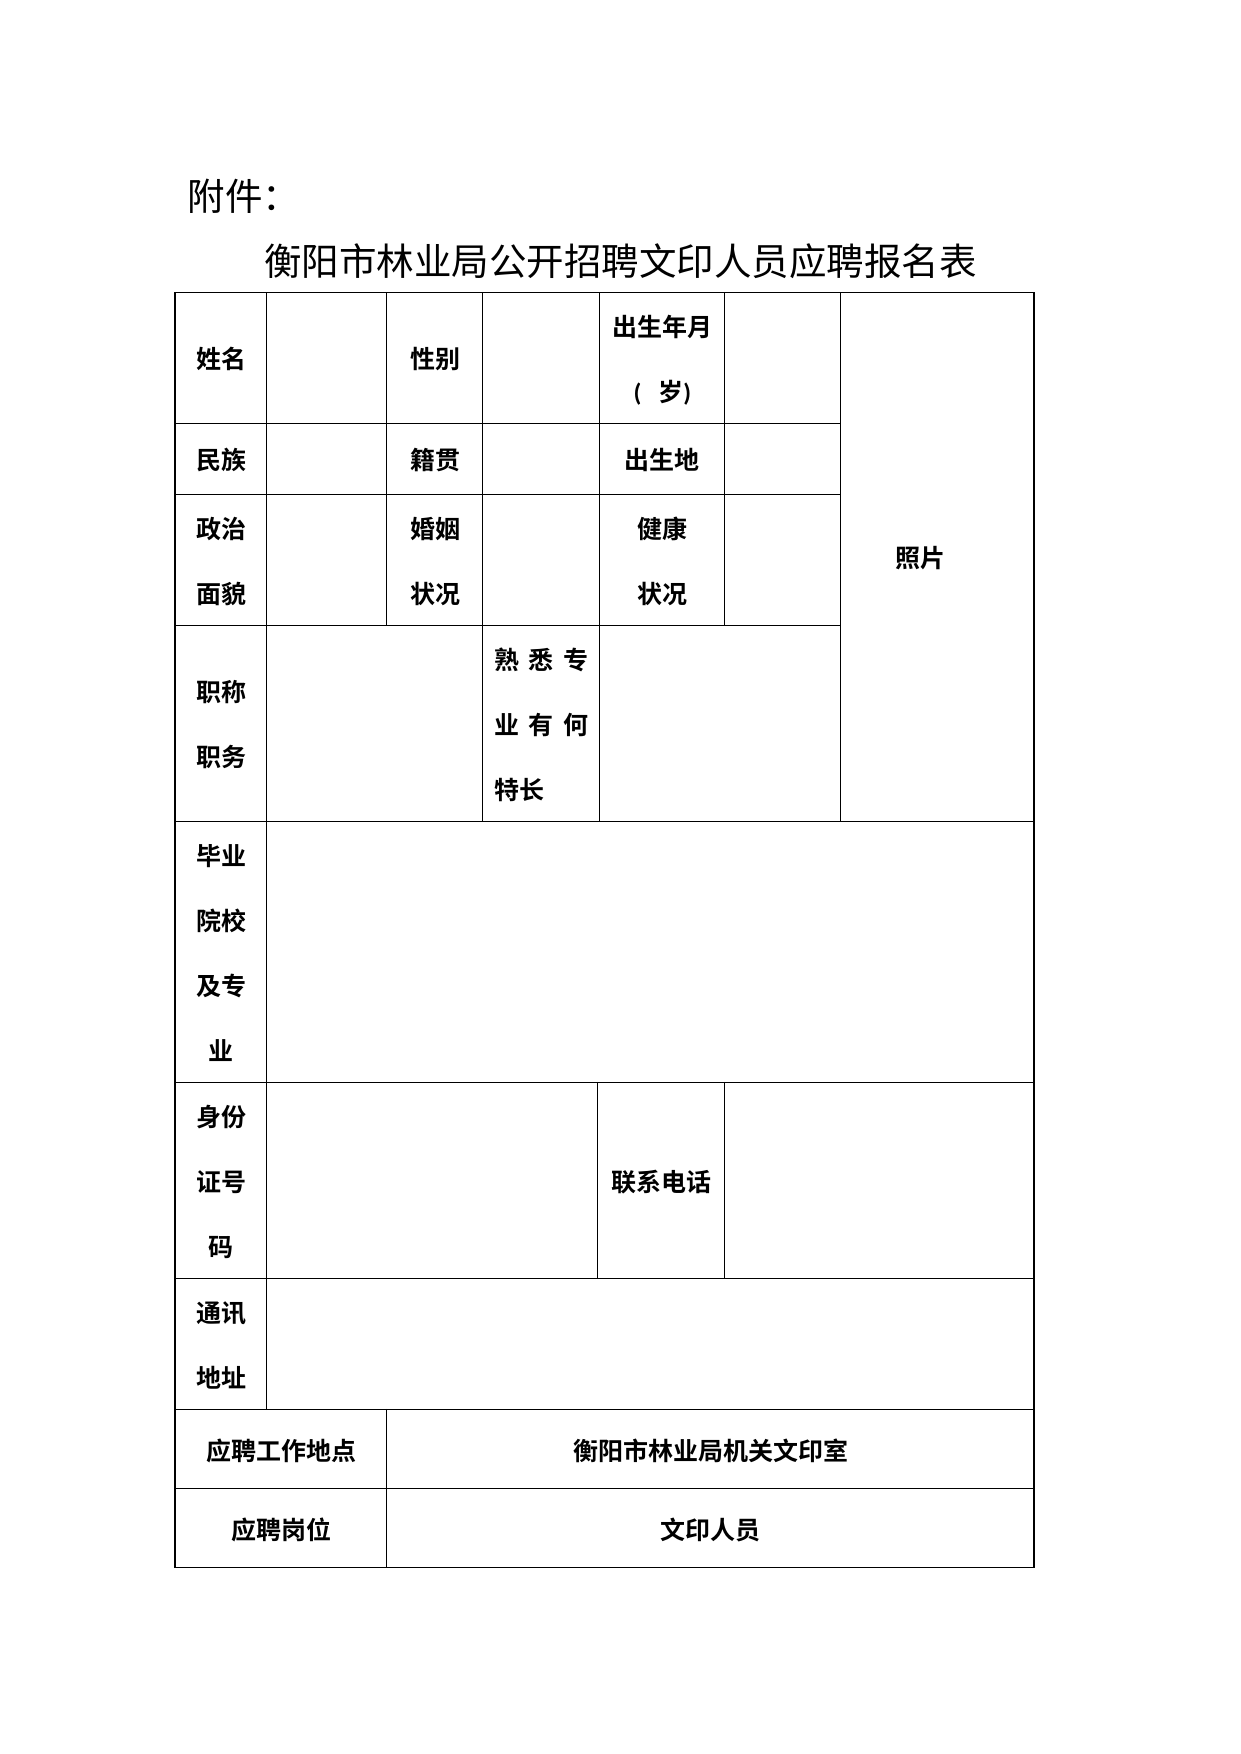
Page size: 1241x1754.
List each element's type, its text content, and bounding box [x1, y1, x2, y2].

text 衡阳市林业局公开招聘文印人员应聘报名表 [187, 227, 1053, 292]
table_cell 应聘岗位 [176, 1489, 386, 1567]
table_cell [725, 495, 840, 625]
table_cell [267, 822, 1033, 1082]
table_cell 熟悉专业有何特长 [483, 626, 599, 821]
table_cell [267, 424, 386, 494]
table_cell 籍贯 [387, 424, 482, 494]
text 附件： [187, 162, 1053, 227]
table_cell [725, 424, 840, 494]
table_cell 出生地 [600, 424, 724, 494]
table_cell 身份证号码 [176, 1083, 266, 1278]
table_cell [483, 495, 599, 625]
table_cell [600, 626, 840, 821]
table_cell 职称 职务 [176, 626, 266, 821]
table_cell [725, 1083, 1033, 1278]
table_header [267, 293, 386, 423]
table_cell 文印人员 [387, 1489, 1033, 1567]
table_cell [267, 1083, 597, 1278]
table_cell 应聘工作地点 [176, 1410, 386, 1488]
table_header 姓名 [176, 293, 266, 423]
table_header 照片 [841, 293, 1033, 821]
table_cell 民族 [176, 424, 266, 494]
table_header [483, 293, 599, 423]
table_cell [267, 626, 482, 821]
table_cell 政治 面貌 [176, 495, 266, 625]
table_cell [483, 424, 599, 494]
table_header 性别 [387, 293, 482, 423]
table_cell [267, 1279, 1033, 1409]
table_cell 通讯 地址 [176, 1279, 266, 1409]
table_cell 衡阳市林业局机关文印室 [387, 1410, 1033, 1488]
table_cell 联系电话 [598, 1083, 724, 1278]
table_cell 健康 状况 [600, 495, 724, 625]
table_header [725, 293, 840, 423]
table_cell 婚姻 状况 [387, 495, 482, 625]
table_cell [267, 495, 386, 625]
table_header 出生年月 ( 岁) [600, 293, 724, 423]
table_cell 毕业院校及专业 [176, 822, 266, 1082]
